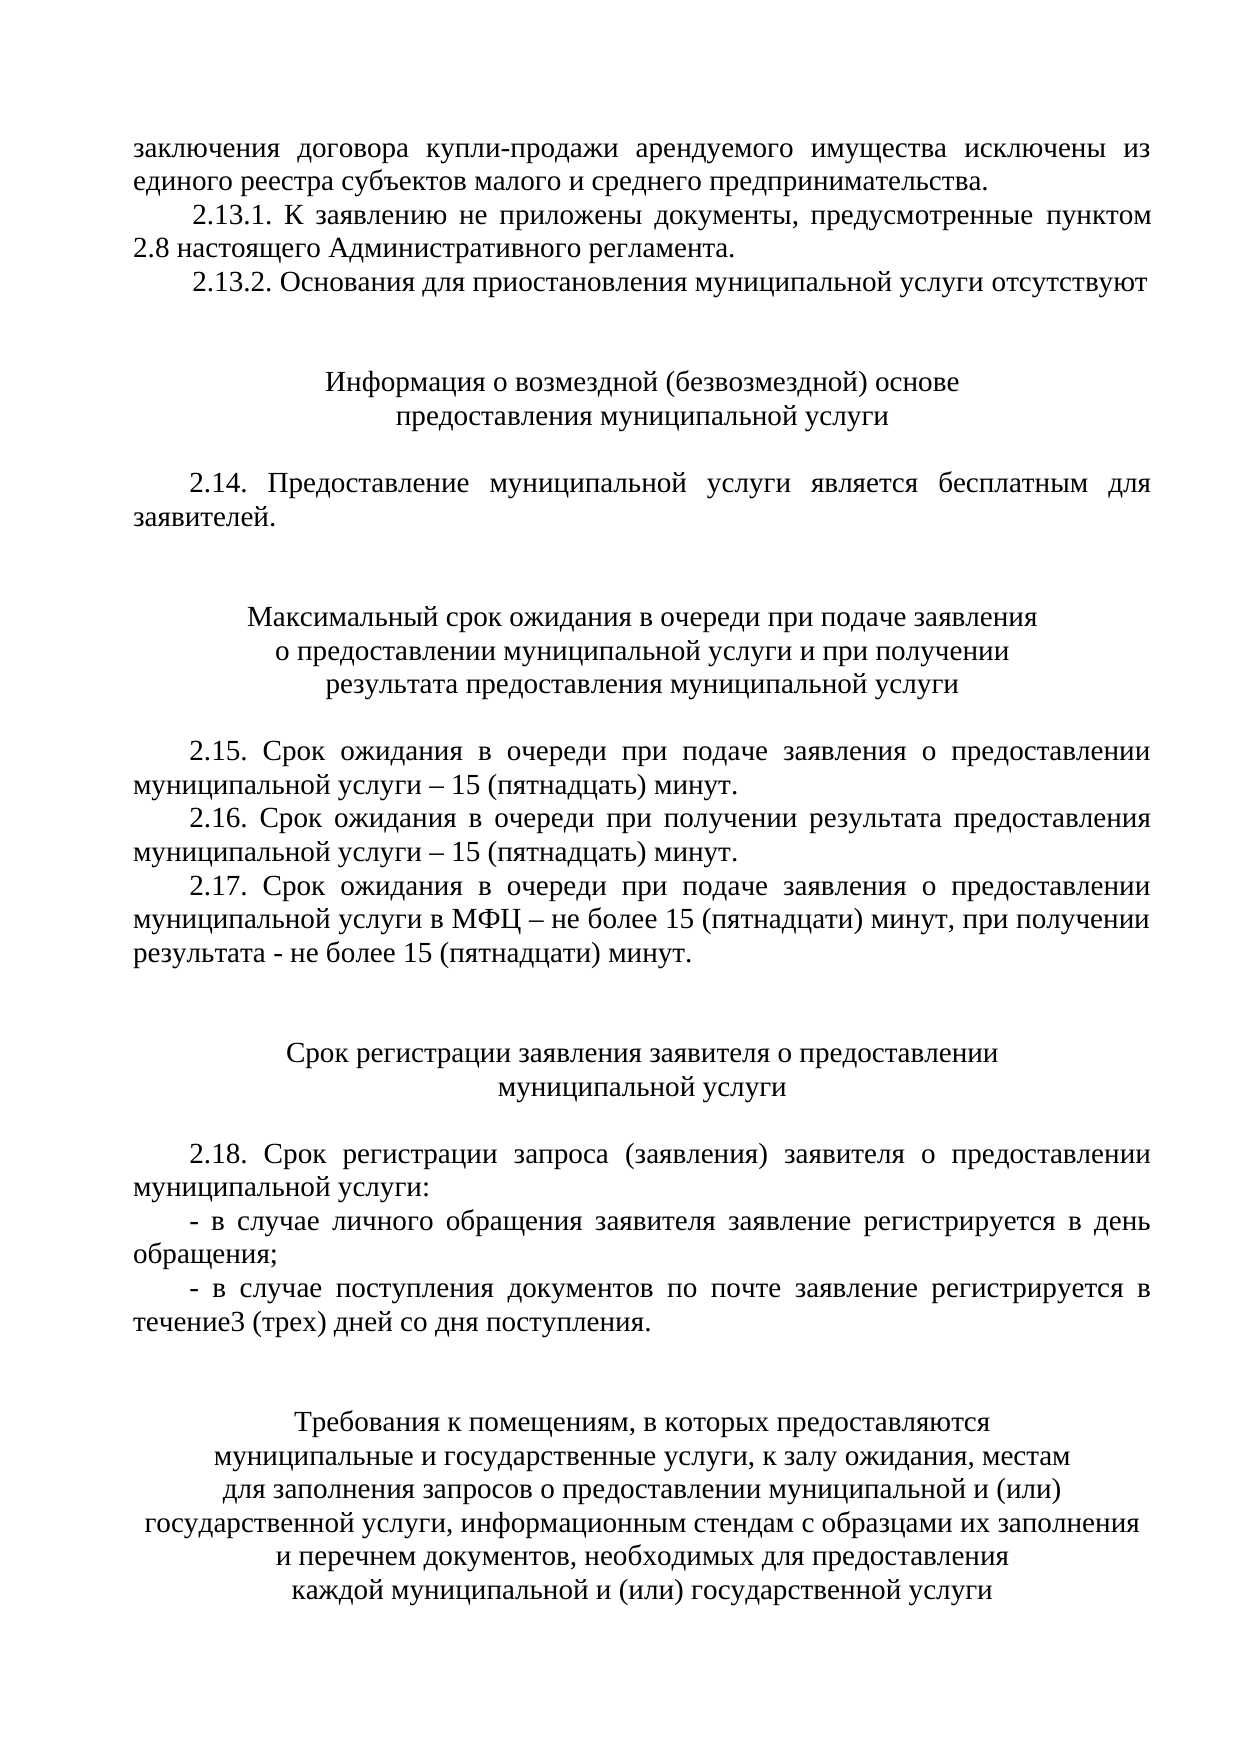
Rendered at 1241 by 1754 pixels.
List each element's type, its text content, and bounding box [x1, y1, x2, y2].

text 2.16. Срок ожидания в очереди при получении результата предоставления муниципальной услуги – 15 (пятнадцать) минут. [133, 801, 1152, 868]
text 2.13.2. Основания для приостановления муниципальной услуги отсутствуют [133, 264, 1152, 297]
text предоставления муниципальной услуги [133, 398, 1152, 432]
text 2.13.1. К заявлению не приложены документы, предусмотренные пунктом 2.8 настоящего Административного регламента. [133, 197, 1152, 264]
text Информация о возмездной (безвозмездной) основе [133, 364, 1152, 398]
text результата предоставления муниципальной услуги [133, 666, 1152, 700]
text 2.14. Предоставление муниципальной услуги является бесплатным для заявителей. [133, 465, 1152, 532]
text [133, 130, 1152, 197]
text каждой муниципальной и (или) государственной услуги [133, 1572, 1152, 1606]
text 2.17. Срок ожидания в очереди при подаче заявления о предоставлении муниципальной услуги в МФЦ – не более 15 (пятнадцати) минут, при получении результата - не более 15 (пятнадцати) минут. [133, 868, 1152, 968]
text - в случае поступления документов по почте заявление регистрируется в течение3 (трех) дней со дня поступления. [133, 1270, 1152, 1337]
text Требования к помещениям, в которых предоставляются [133, 1404, 1152, 1438]
text муниципальные и государственные услуги, к залу ожидания, местам [133, 1438, 1152, 1471]
text - в случае личного обращения заявителя заявление регистрируется в день обращения; [133, 1203, 1152, 1270]
text о предоставлении муниципальной услуги и при получении [133, 633, 1152, 666]
text и перечнем документов, необходимых для предоставления [133, 1538, 1152, 1572]
text 2.15. Срок ожидания в очереди при подаче заявления о предоставлении муниципальной услуги – 15 (пятнадцать) минут. [133, 733, 1152, 801]
text Срок регистрации заявления заявителя о предоставлении [133, 1035, 1152, 1069]
text муниципальной услуги [133, 1069, 1152, 1102]
text 2.18. Срок регистрации запроса (заявления) заявителя о предоставлении муниципальной услуги: [133, 1136, 1152, 1203]
text для заполнения запросов о предоставлении муниципальной и (или) государственной услуги, информационным стендам с образцами их заполнения [133, 1471, 1152, 1538]
text Максимальный срок ожидания в очереди при подаче заявления [133, 599, 1152, 633]
